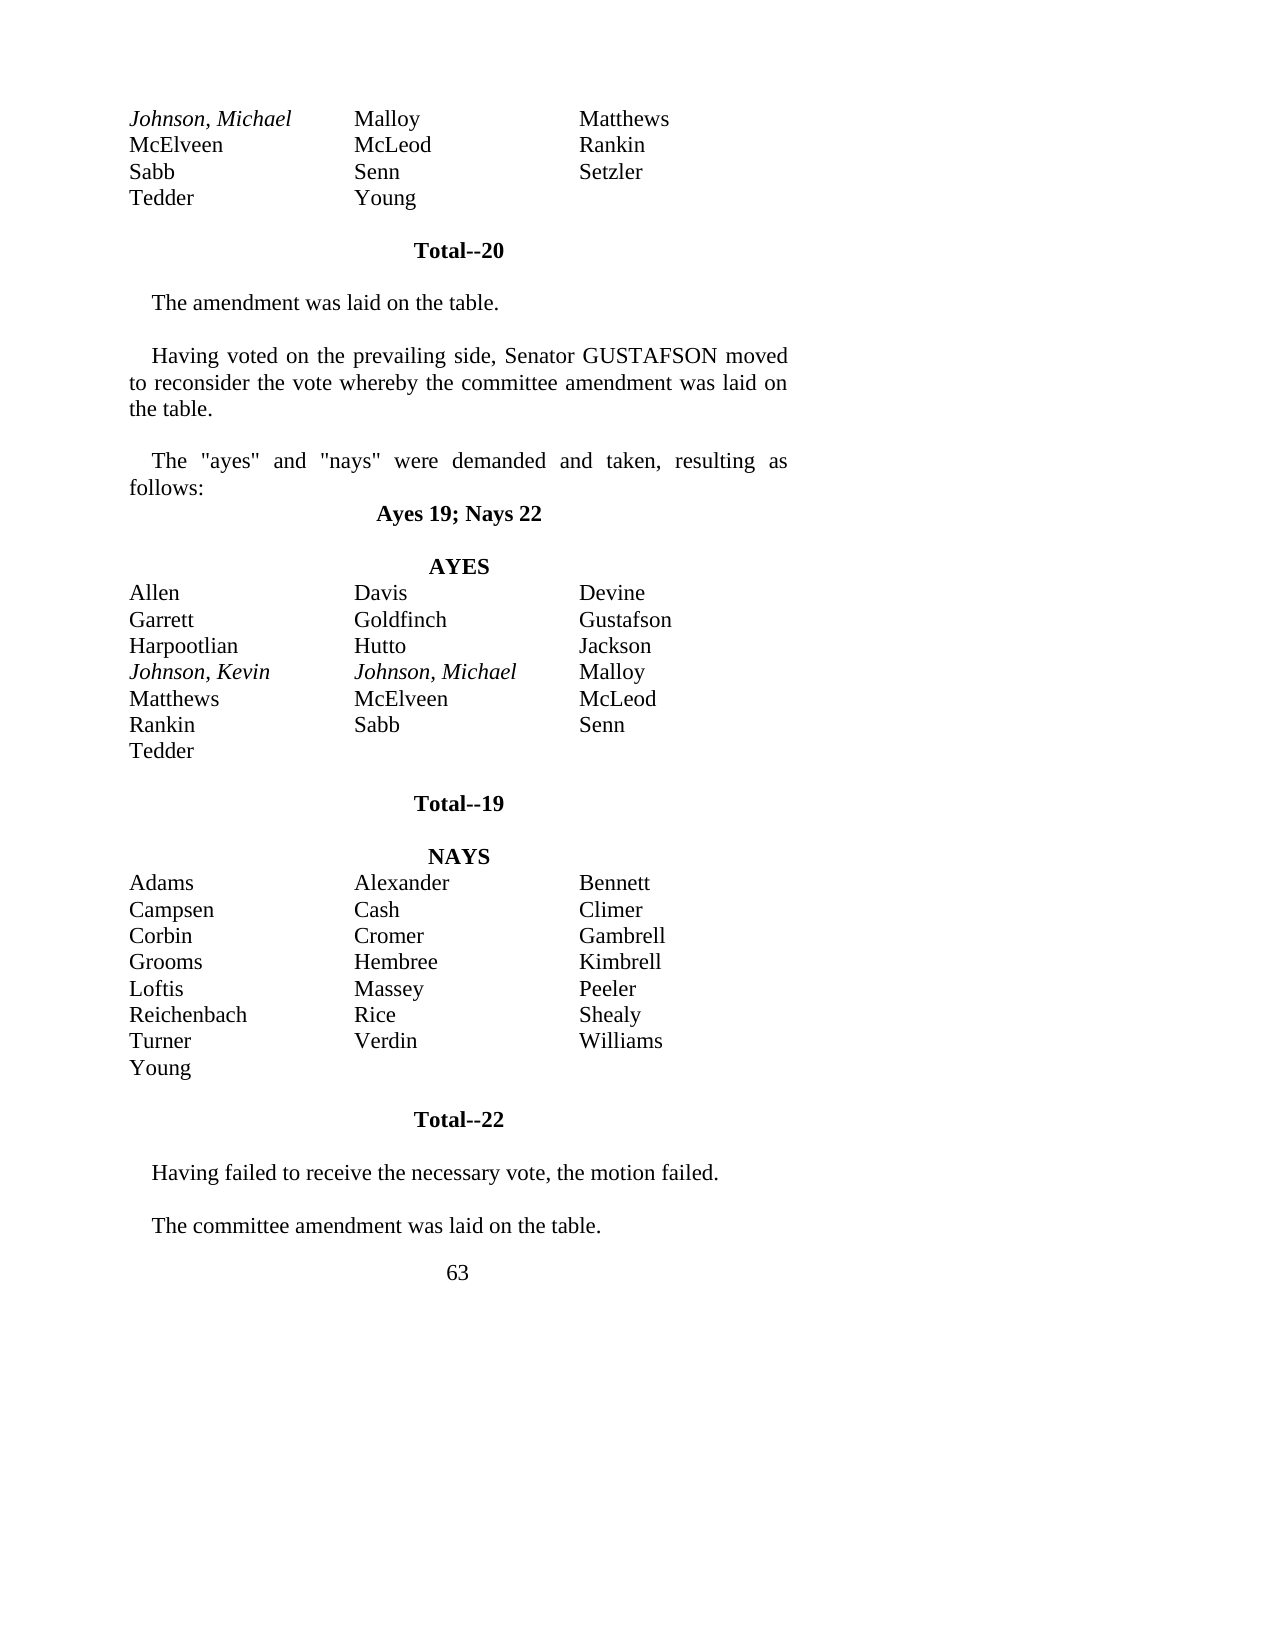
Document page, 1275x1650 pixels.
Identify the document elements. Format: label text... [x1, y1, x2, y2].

text Rankin Sabb Senn [129, 711, 789, 737]
text Having failed to receive the necessary vote, the motion failed. [129, 1159, 789, 1186]
text Turner Verdin Williams [129, 1027, 789, 1054]
text The "ayes" and "nays" were demanded and taken, resulting as follows: [129, 448, 789, 500]
text Tedder [129, 737, 789, 764]
text Total--19 [129, 790, 789, 817]
text Having voted on the prevailing side, Senator GUSTAFSON moved to reconsider the vote whereby the committee amendment was laid on the table. [129, 342, 789, 421]
text The committee amendment was laid on the table. [129, 1212, 789, 1238]
text Matthews McElveen McLeod [129, 685, 789, 711]
text Johnson, Kevin Johnson, Michael Malloy [129, 658, 789, 685]
text Johnson, Michael Malloy Matthews [129, 105, 789, 131]
text Reichenbach Rice Shealy [129, 1001, 789, 1027]
text Total--22 [129, 1106, 789, 1133]
text Harpootlian Hutto Jackson [129, 632, 789, 658]
text Garrett Goldfinch Gustafson [129, 606, 789, 632]
text AYES [129, 553, 789, 579]
text Total--20 [129, 237, 789, 263]
text Tedder Young [129, 184, 789, 210]
text Loftis Massey Peeler [129, 975, 789, 1001]
text NAYS [129, 843, 789, 869]
text McElveen McLeod Rankin [129, 131, 789, 158]
text Sabb Senn Setzler [129, 158, 789, 184]
text Young [129, 1054, 789, 1080]
text Ayes 19; Nays 22 [129, 500, 789, 527]
text The amendment was laid on the table. [129, 289, 789, 316]
text Allen Davis Devine [129, 579, 789, 606]
text Campsen Cash Climer [129, 896, 789, 922]
text Grooms Hembree Kimbrell [129, 948, 789, 975]
text Corbin Cromer Gambrell [129, 922, 789, 948]
text Adams Alexander Bennett [129, 869, 789, 896]
